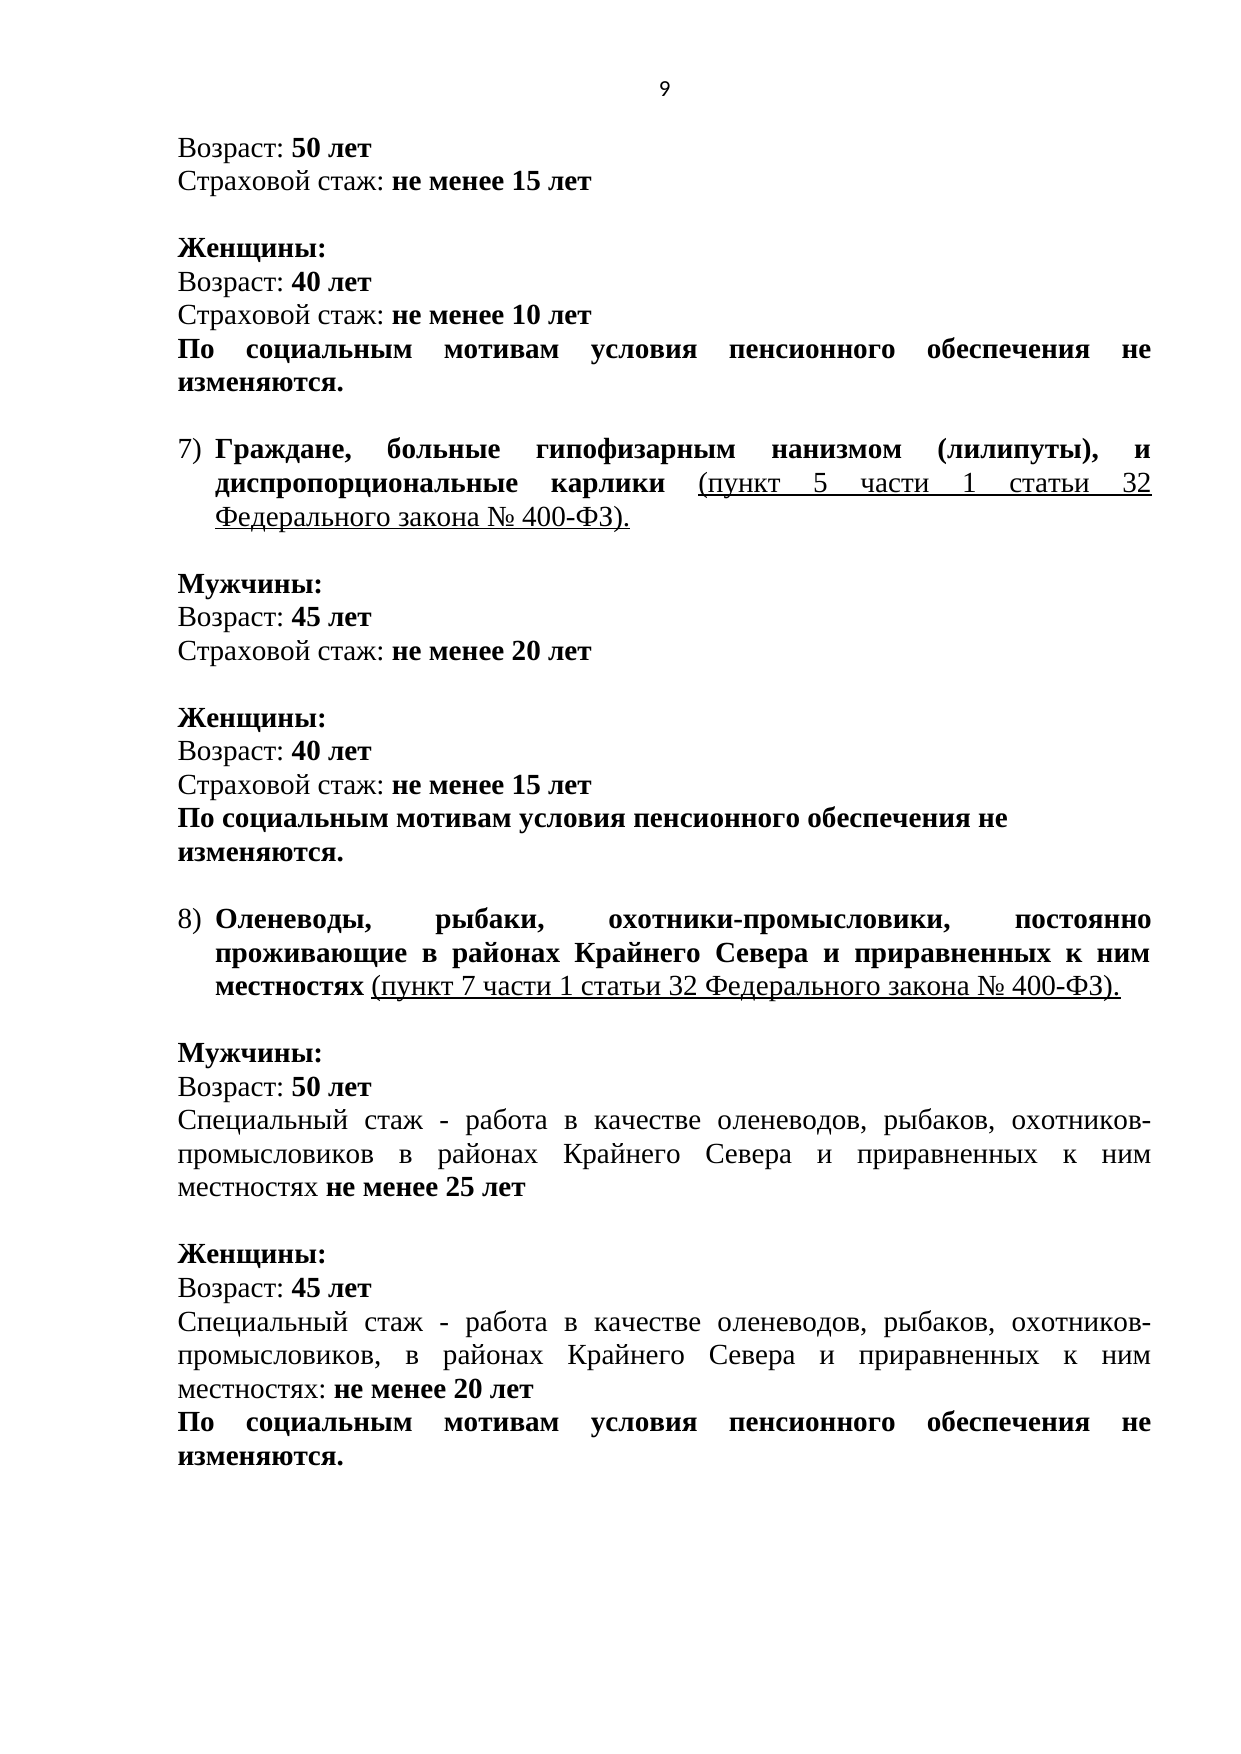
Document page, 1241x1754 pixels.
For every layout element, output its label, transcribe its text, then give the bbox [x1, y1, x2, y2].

list Граждане, больные гипофизарным нанизмом (лилипуты), и диспропорциональные карлики (пункт 5 части 1 статьи 32 Федерального закона № 400-ФЗ). [177, 432, 1152, 532]
text Возраст: 45 лет [177, 599, 1152, 633]
text По социальным мотивам условия пенсионного обеспечения не изменяются. [177, 801, 1152, 868]
text Мужчины: [177, 1035, 1152, 1069]
text Специальный стаж - работа в качестве оленеводов, рыбаков, охотников-промысловиков, в районах Крайнего Севера и приравненных к ним местностях: не менее 20 лет [177, 1304, 1152, 1404]
text Возраст: 45 лет [177, 1270, 1152, 1304]
text Женщины: [177, 700, 1152, 733]
text Женщины: [177, 230, 1152, 264]
text Возраст: 40 лет [177, 733, 1152, 767]
text Мужчины: [177, 566, 1152, 599]
text Специальный стаж - работа в качестве оленеводов, рыбаков, охотников-промысловиков в районах Крайнего Севера и приравненных к ним местностях не менее 25 лет [177, 1102, 1152, 1203]
text Возраст: 50 лет [177, 1069, 1152, 1102]
text По социальным мотивам условия пенсионного обеспечения не изменяются. [177, 1404, 1152, 1471]
text Страховой стаж: не менее 15 лет [177, 767, 1152, 801]
text Страховой стаж: не менее 15 лет [177, 163, 1152, 197]
text Страховой стаж: не менее 20 лет [177, 633, 1152, 666]
text Возраст: 40 лет [177, 264, 1152, 297]
text Возраст: 50 лет [177, 130, 1152, 163]
list Оленеводы, рыбаки, охотники-промысловики, постоянно проживающие в районах Крайнего Севера и приравненных к ним местностях (пункт 7 части 1 статьи 32 Федерального закона № 400-ФЗ). [177, 901, 1152, 1002]
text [177, 331, 1152, 398]
text Женщины: [177, 1237, 1152, 1270]
text Страховой стаж: не менее 10 лет [177, 297, 1152, 331]
